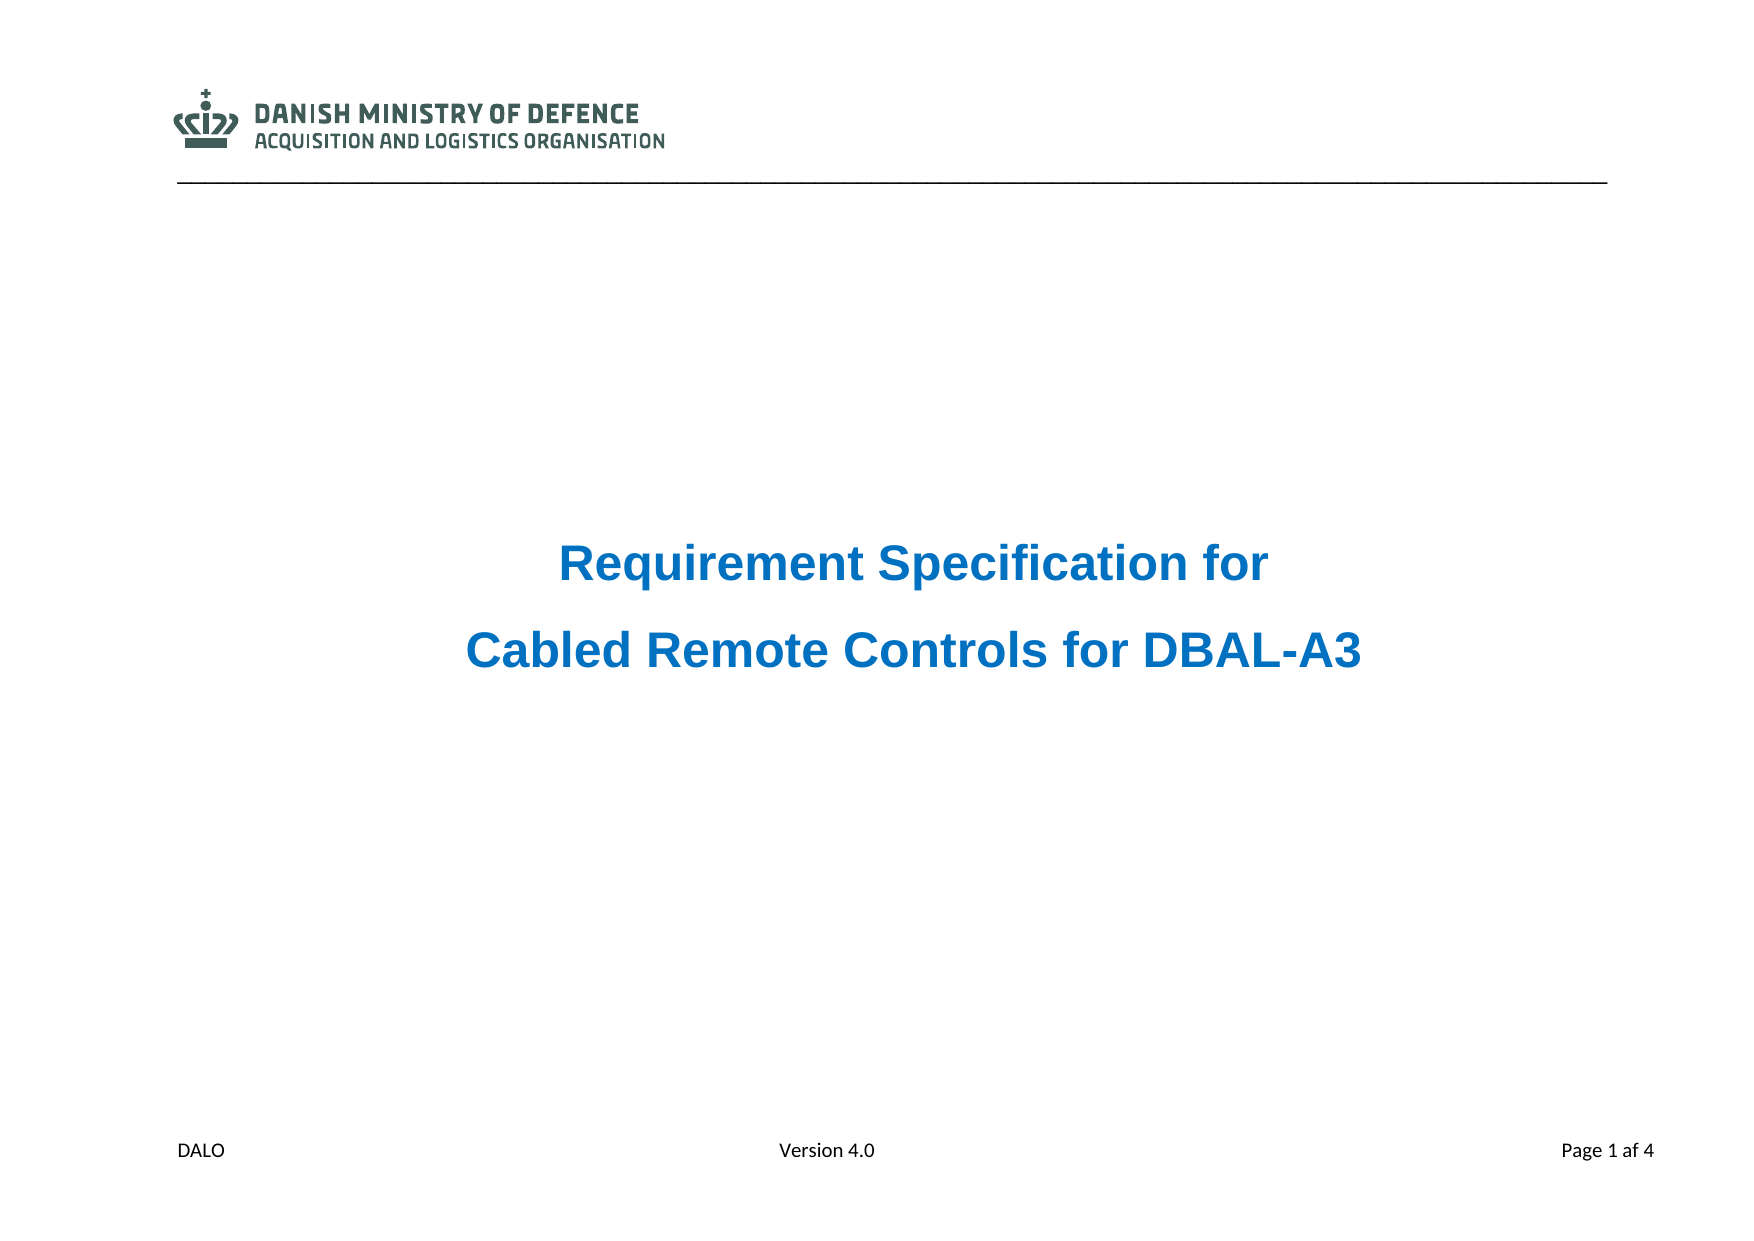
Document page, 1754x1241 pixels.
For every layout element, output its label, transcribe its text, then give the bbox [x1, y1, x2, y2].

text Cabled Remote Controls for DBAL-A3 [177, 620, 1651, 678]
text Requirement Specification for [177, 533, 1651, 591]
